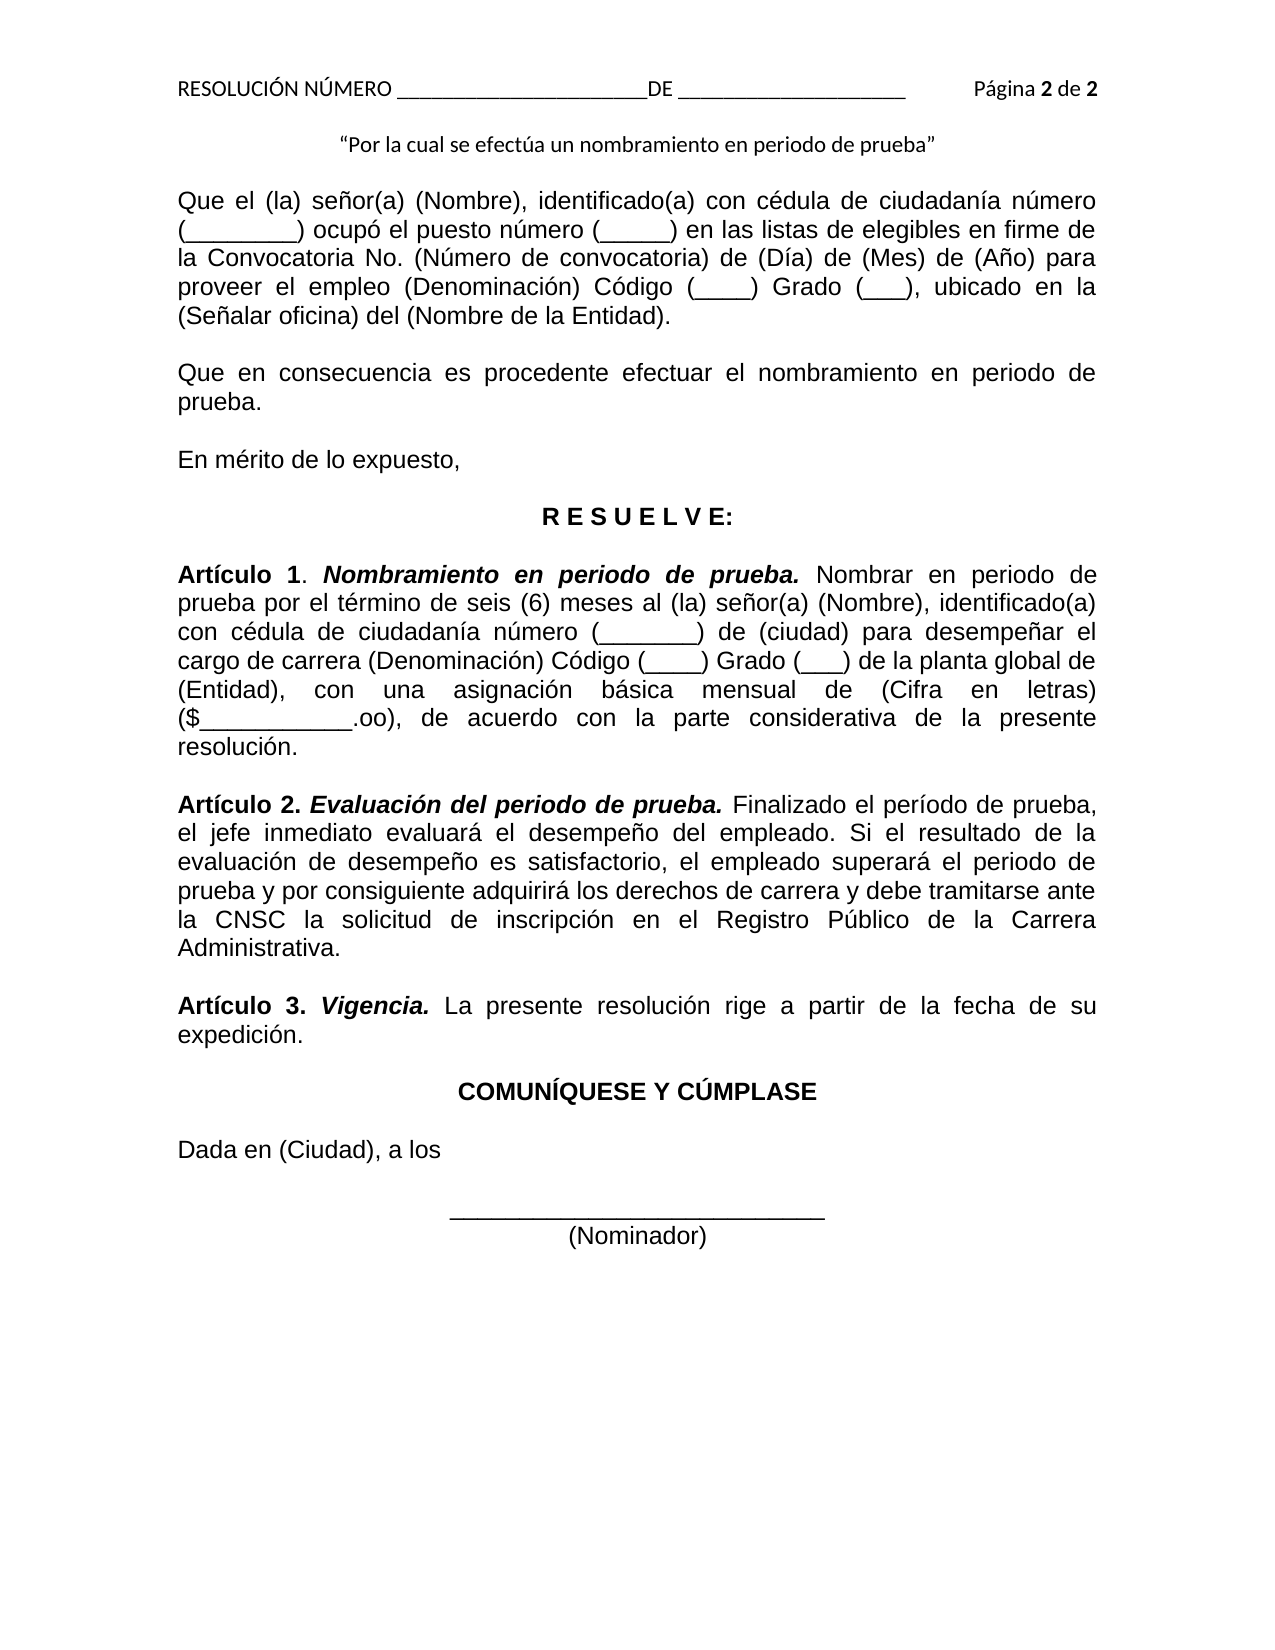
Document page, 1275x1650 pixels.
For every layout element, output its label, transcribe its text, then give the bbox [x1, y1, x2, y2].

text ___________________________ [177, 1192, 1098, 1221]
text Que el (la) señor(a) (Nombre), identificado(a) con cédula de ciudadanía número (________) ocupó el puesto número (_____) en las listas de elegibles en firme de la Convocatoria No. (Número de convocatoria) de (Día) de (Mes) de (Año) para proveer el empleo (Denominación) Código (____) Grado (___), ubicado en la (Señalar oficina) del (Nombre de la Entidad). [177, 186, 1098, 329]
text (Nominador) [177, 1221, 1098, 1249]
text R E S U E L V E: [177, 502, 1098, 531]
text Artículo 2. Evaluación del periodo de prueba. Finalizado el período de prueba, el jefe inmediato evaluará el desempeño del empleado. Si el resultado de la evaluación de desempeño es satisfactorio, el empleado superará el periodo de prueba y por consiguiente adquirirá los derechos de carrera y debe tramitarse ante la CNSC la solicitud de inscripción en el Registro Público de la Carrera Administrativa. [177, 789, 1098, 962]
text Artículo 3. Vigencia. La presente resolución rige a partir de la fecha de su expedición. [177, 991, 1098, 1048]
text En mérito de lo expuesto, [177, 444, 1098, 473]
text Artículo 1. Nombramiento en periodo de prueba. Nombrar en periodo de prueba por el término de seis (6) meses al (la) señor(a) (Nombre), identificado(a) con cédula de ciudadanía número (_______) de (ciudad) para desempeñar el cargo de carrera (Denominación) Código (____) Grado (___) de la planta global de (Entidad), con una asignación básica mensual de (Cifra en letras) ($___________.oo), de acuerdo con la parte considerativa de la presente resolución. [177, 559, 1098, 761]
text Dada en (Ciudad), a los [177, 1134, 1098, 1163]
text COMUNÍQUESE Y CÚMPLASE [177, 1077, 1098, 1106]
text Que en consecuencia es procedente efectuar el nombramiento en periodo de prueba. [177, 358, 1098, 416]
